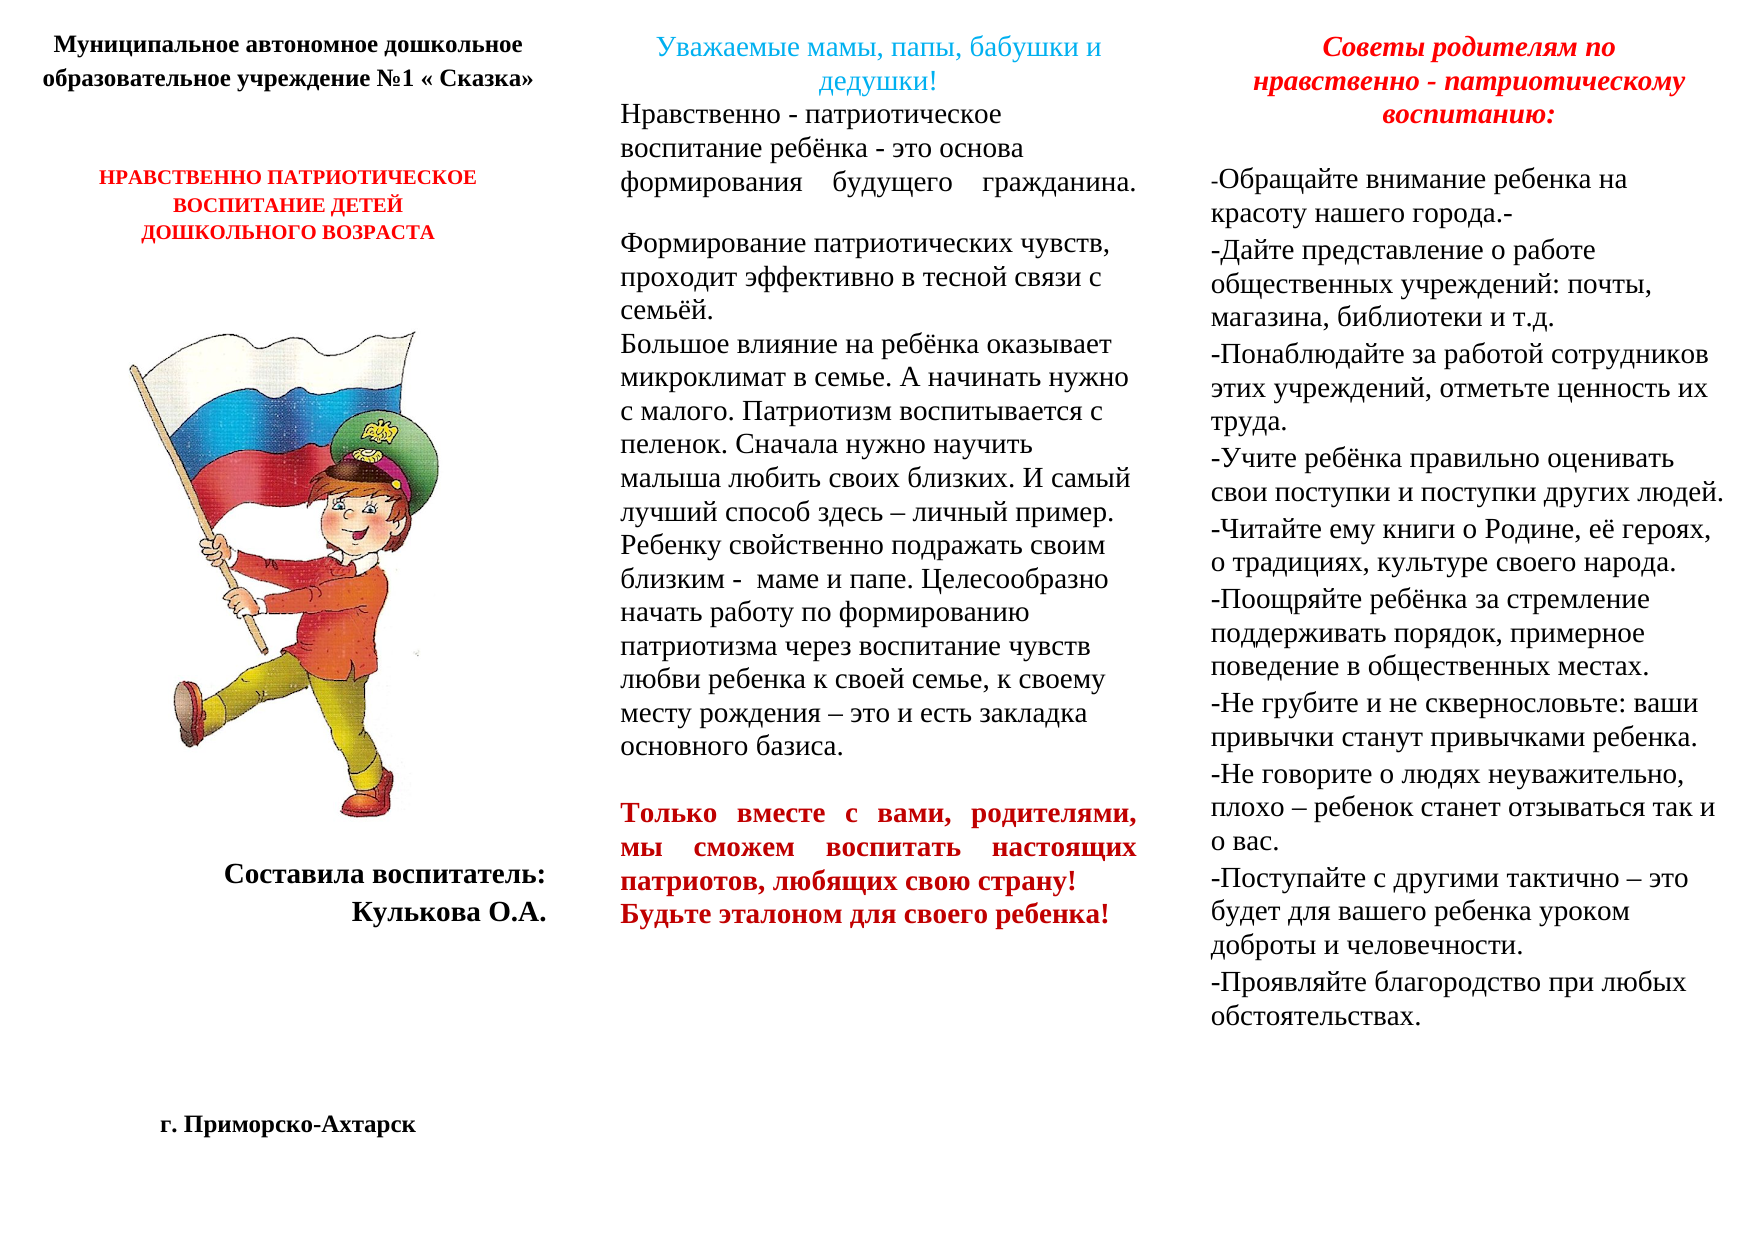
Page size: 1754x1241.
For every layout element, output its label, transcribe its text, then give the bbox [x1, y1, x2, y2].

text проходит эффективно в тесной связи с [620, 259, 1137, 292]
text Формирование патриотических чувств, [620, 225, 1137, 259]
text -Дайте представление о работе общественных учреждений: почты, магазина, библиотеки и т.д. [1211, 232, 1728, 333]
text -Учите ребёнка правильно оценивать свои поступки и поступки других людей. [1211, 440, 1728, 507]
text Нравственно - патриотическое [620, 97, 1137, 130]
text -Проявляйте благородство при любых обстоятельствах. [1211, 964, 1728, 1031]
text Большое влияние на ребёнка оказывает [620, 326, 1137, 359]
picture [109, 323, 467, 831]
text пеленок. Сначала нужно научить [620, 427, 1137, 460]
text месту рождения – это и есть закладка [620, 695, 1137, 728]
text воспитание ребёнка - это основа [620, 130, 1137, 164]
text Уважаемые мамы, папы, бабушки и [620, 29, 1137, 63]
text патриотизма через воспитание чувств [620, 628, 1137, 661]
text Только вместе с вами, родителями, мы сможем воспитать настоящих патриотов, любящих свою страну! [620, 796, 1137, 896]
text нравственно - патриотическому воспитанию: [1211, 63, 1728, 158]
text -Обращайте внимание ребенка на красоту нашего города.- [1211, 162, 1728, 229]
text -Поступайте с другими тактично – это будет для вашего ребенка уроком доброты и человечности. [1211, 860, 1728, 961]
text Составила воспитатель: [29, 856, 546, 889]
text любви ребенка к своей семье, к своему [620, 661, 1137, 695]
text Будьте эталоном для своего ребенка! [620, 896, 1137, 930]
text Муниципальное автономное дошкольное образовательное учреждение №1 « Сказка» [29, 29, 546, 91]
text ДОШКОЛЬНОГО ВОЗРАСТА [29, 220, 546, 244]
text семьёй. [620, 292, 1137, 326]
text Ребенку свойственно подражать своим [620, 527, 1137, 561]
text дедушки! [620, 63, 1137, 97]
text лучший способ здесь – личный пример. [620, 494, 1137, 527]
text близким - маме и папе. Целесообразно [620, 561, 1137, 594]
text -Поощряйте ребёнка за стремление поддерживать порядок, примерное поведение в общественных местах. [1211, 581, 1728, 682]
text -Понаблюдайте за работой сотрудников этих учреждений, отметьте ценность их труда. [1211, 336, 1728, 437]
text -Не говорите о людях неуважительно, плохо – ребенок станет отзываться так и о вас. [1211, 756, 1728, 857]
text начать работу по формированию [620, 594, 1137, 628]
text -Читайте ему книги о Родине, её героях, о традициях, культуре своего народа. [1211, 511, 1728, 578]
text Советы родителям по [1211, 29, 1728, 63]
text НРАВСТВЕННО ПАТРИОТИЧЕСКОЕ ВОСПИТАНИЕ ДЕТЕЙ [29, 165, 546, 217]
text формирования будущего гражданина. [620, 164, 1137, 225]
text с малого. Патриотизм воспитывается с [620, 393, 1137, 427]
text г. Приморско-Ахтарск [29, 1109, 546, 1138]
text Кулькова О.А. [29, 894, 546, 928]
text микроклимат в семье. А начинать нужно [620, 359, 1137, 393]
text -Не грубите и не сквернословьте: ваши привычки станут привычками ребенка. [1211, 685, 1728, 752]
text основного базиса. [620, 728, 1137, 762]
text малыша любить своих близких. И самый [620, 460, 1137, 494]
